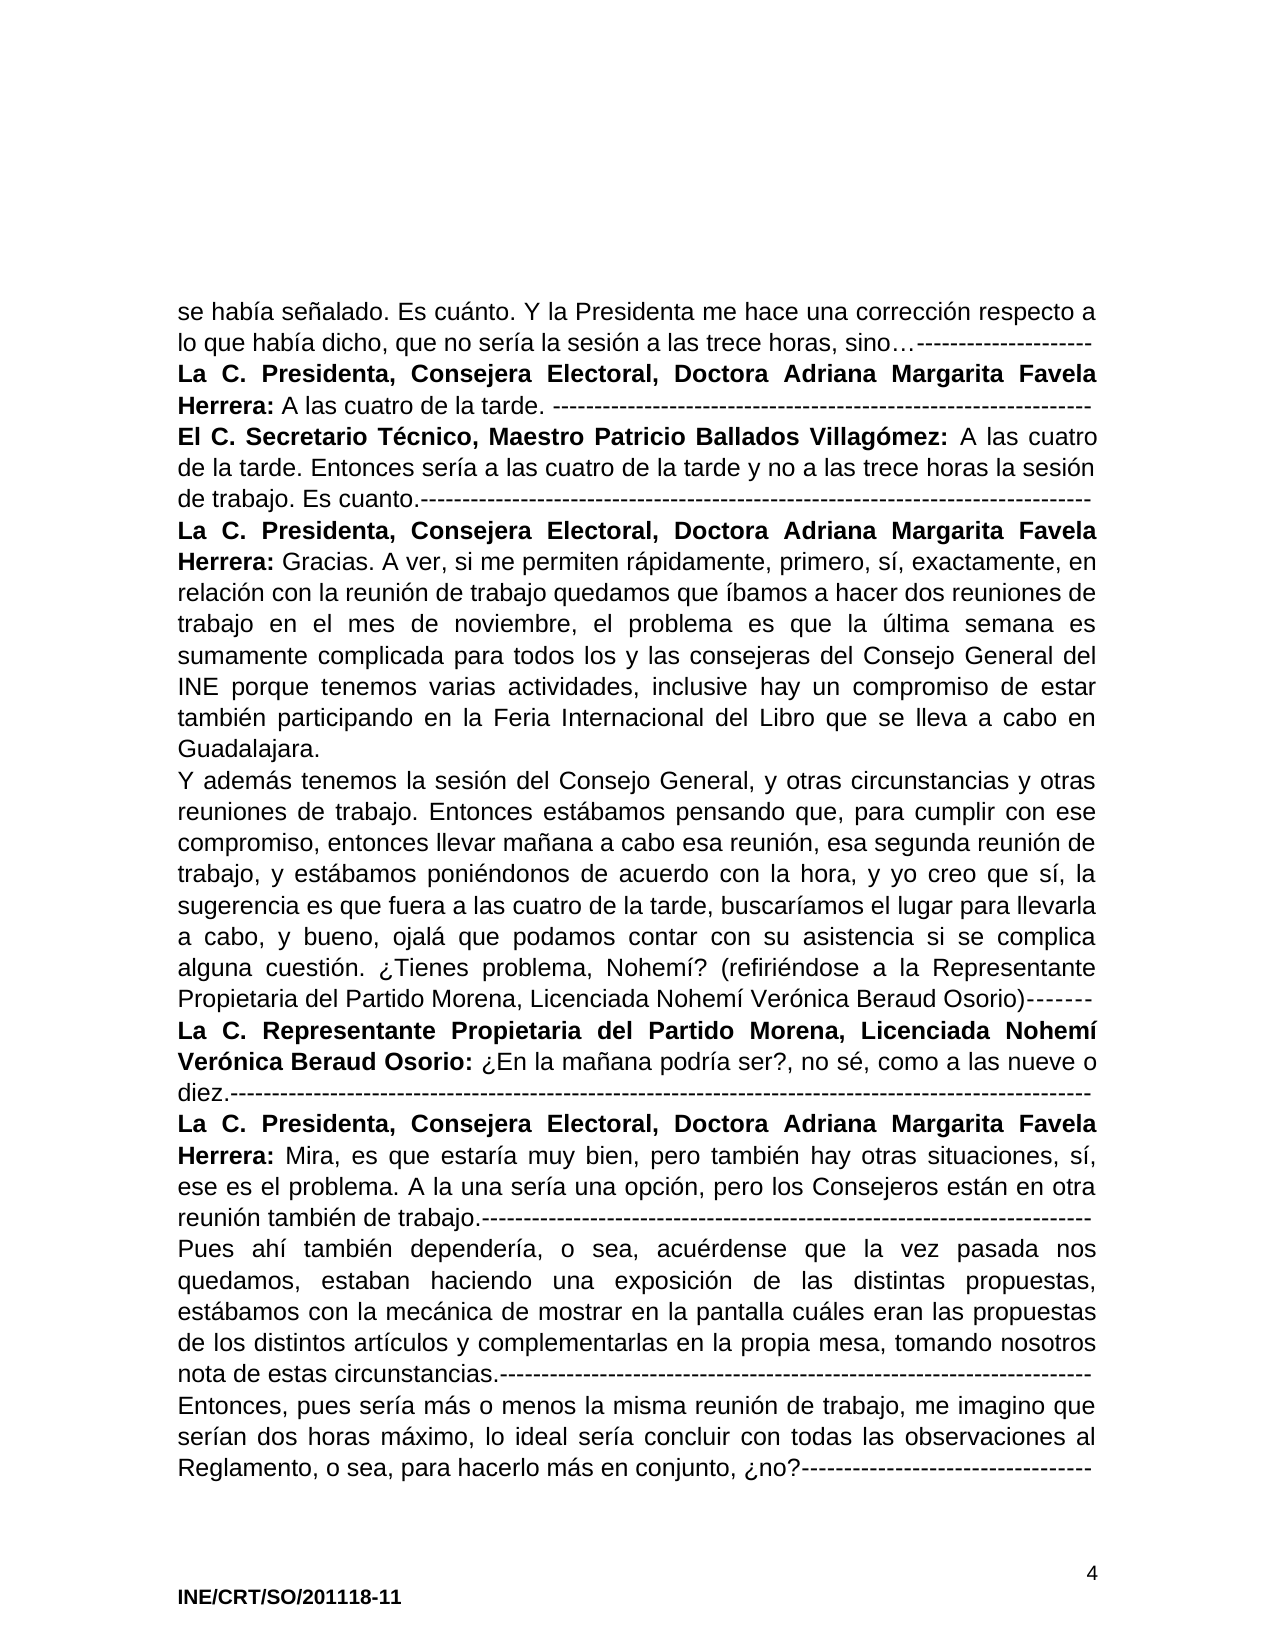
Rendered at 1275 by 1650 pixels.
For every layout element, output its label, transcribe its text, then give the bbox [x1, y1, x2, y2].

text Pues ahí también dependería, o sea, acuérdense que la vez pasada nos quedamos, estaban haciendo una exposición de las distintas propuestas, estábamos con la mecánica de mostrar en la pantalla cuáles eran las propuestas de los distintos artículos y complementarlas en la propia mesa, tomando nosotros nota de estas circunstancias. [177, 1233, 1098, 1389]
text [177, 295, 1098, 358]
text El C. Secretario Técnico, Maestro Patricio Ballados Villagómez: A las cuatro de la tarde. Entonces sería a las cuatro de la tarde y no a las trece horas la sesión de trabajo. Es cuanto. [177, 420, 1098, 514]
text Entonces, pues sería más o menos la misma reunión de trabajo, me imagino que serían dos horas máximo, lo ideal sería concluir con todas las observaciones al Reglamento, o sea, para hacerlo más en conjunto, ¿no? [177, 1389, 1098, 1483]
text Y además tenemos la sesión del Consejo General, y otras circunstancias y otras reuniones de trabajo. Entonces estábamos pensando que, para cumplir con ese compromiso, entonces llevar mañana a cabo esa reunión, esa segunda reunión de trabajo, y estábamos poniéndonos de acuerdo con la hora, y yo creo que sí, la sugerencia es que fuera a las cuatro de la tarde, buscaríamos el lugar para llevarla a cabo, y bueno, ojalá que podamos contar con su asistencia si se complica alguna cuestión. ¿Tienes problema, Nohemí? (refiriéndose a la Representante Propietaria del Partido Morena, Licenciada Nohemí Verónica Beraud Osorio) [177, 764, 1098, 1014]
text La C. Representante Propietaria del Partido Morena, Licenciada Nohemí Verónica Beraud Osorio: ¿En la mañana podría ser?, no sé, como a las nueve o diez. [177, 1014, 1098, 1108]
text La C. Presidenta, Consejera Electoral, Doctora Adriana Margarita Favela Herrera: Mira, es que estaría muy bien, pero también hay otras situaciones, sí, ese es el problema. A la una sería una opción, pero los Consejeros están en otra reunión también de trabajo. [177, 1108, 1098, 1233]
text La C. Presidenta, Consejera Electoral, Doctora Adriana Margarita Favela Herrera: A las cuatro de la tarde. [177, 358, 1098, 420]
text La C. Presidenta, Consejera Electoral, Doctora Adriana Margarita Favela Herrera: Gracias. A ver, si me permiten rápidamente, primero, sí, exactamente, en relación con la reunión de trabajo quedamos que íbamos a hacer dos reuniones de trabajo en el mes de noviembre, el problema es que la última semana es sumamente complicada para todos los y las consejeras del Consejo General del INE porque tenemos varias actividades, inclusive hay un compromiso de estar también participando en la Feria Internacional del Libro que se lleva a cabo en Guadalajara. [177, 514, 1098, 764]
